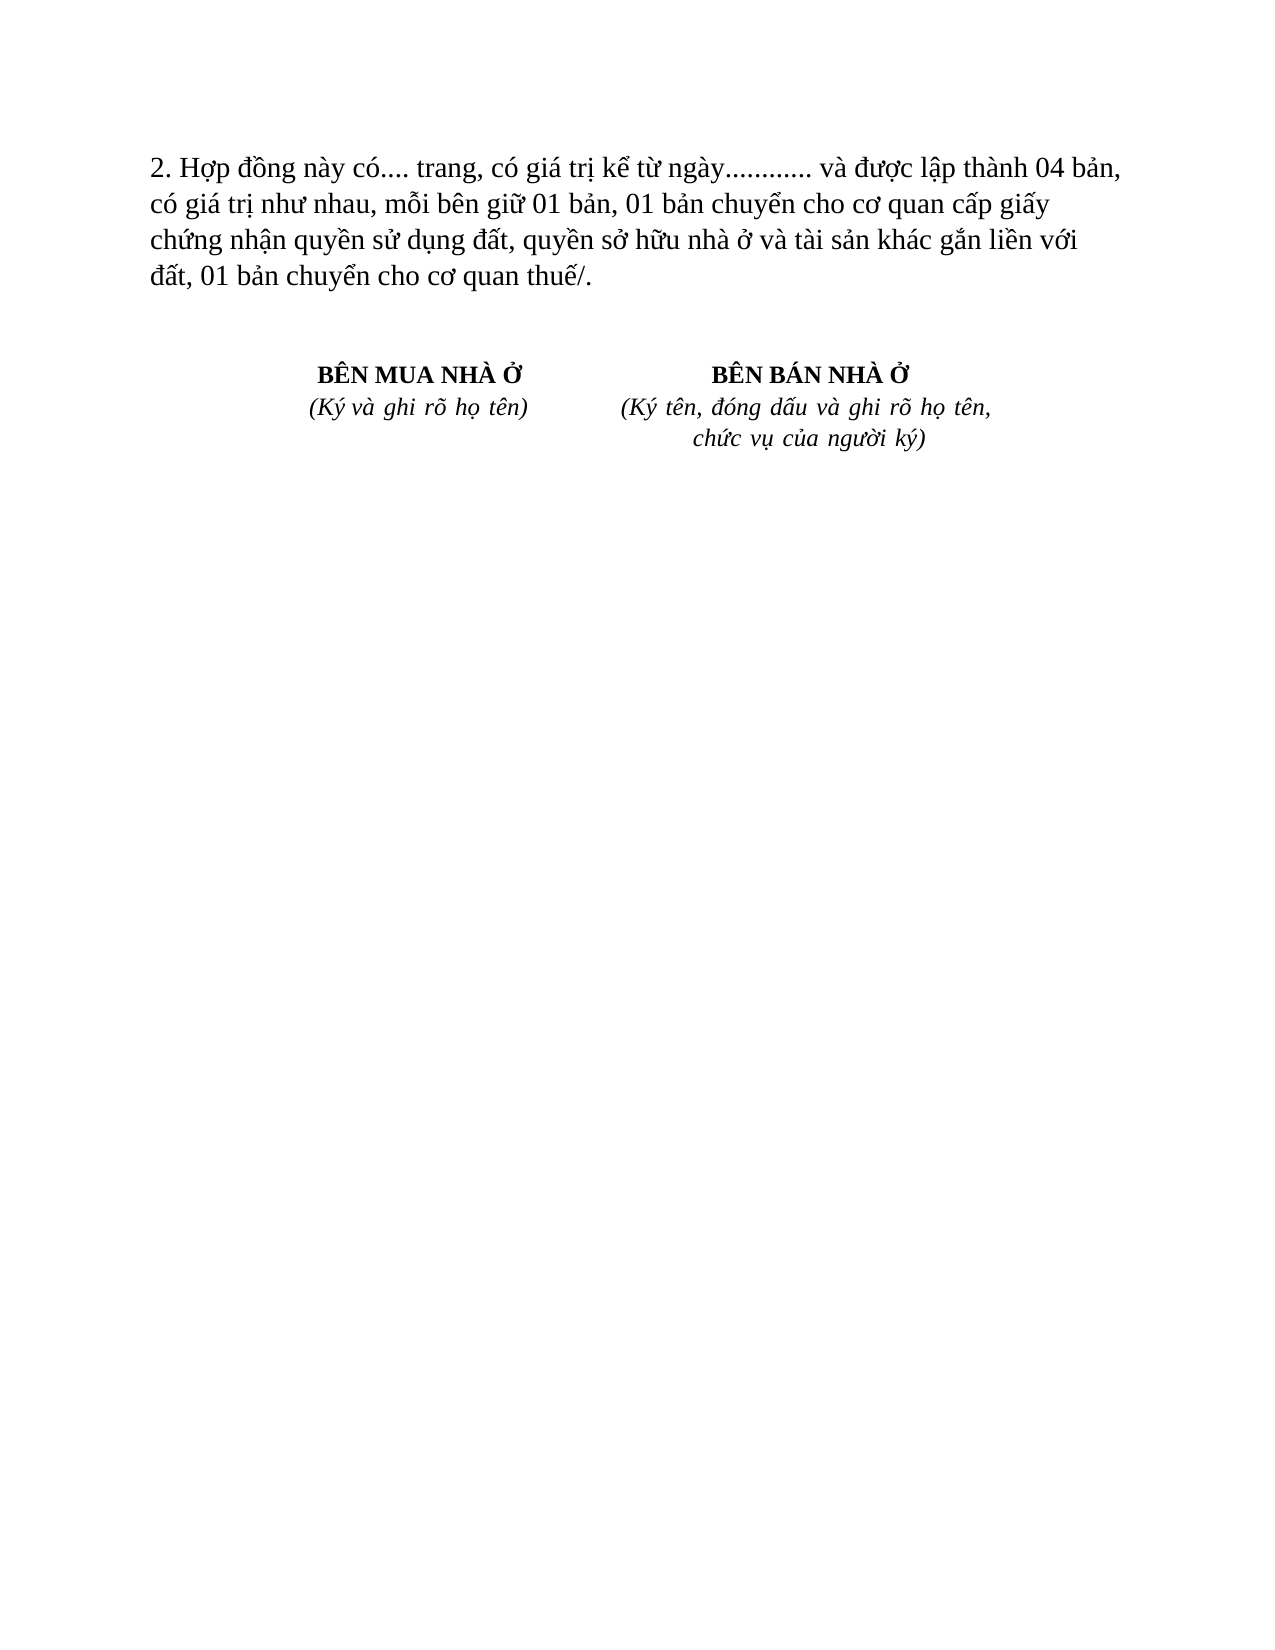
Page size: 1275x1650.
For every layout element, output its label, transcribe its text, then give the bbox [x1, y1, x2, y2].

text 2. Hợp đồng này có.... trang, có giá trị kể từ ngày............ và được lập thành 04 bản, có giá trị như nhau, mỗi bên giữ 01 bản, 01 bản chuyển cho cơ quan cấp giấy chứng nhận quyền sử dụng đất, quyền sở hữu nhà ở và tài sản khác gắn liền với đất, 01 bản chuyển cho cơ quan thuế/. [150, 150, 1125, 292]
table_header BÊN BÁN NHÀ Ở (Ký tên, đóng dấu và ghi rõ họ tên, chức vụ của người ký) [592, 358, 1028, 452]
table_header BÊN MUA NHÀ Ở (Ký và ghi rõ họ tên) [247, 358, 592, 452]
